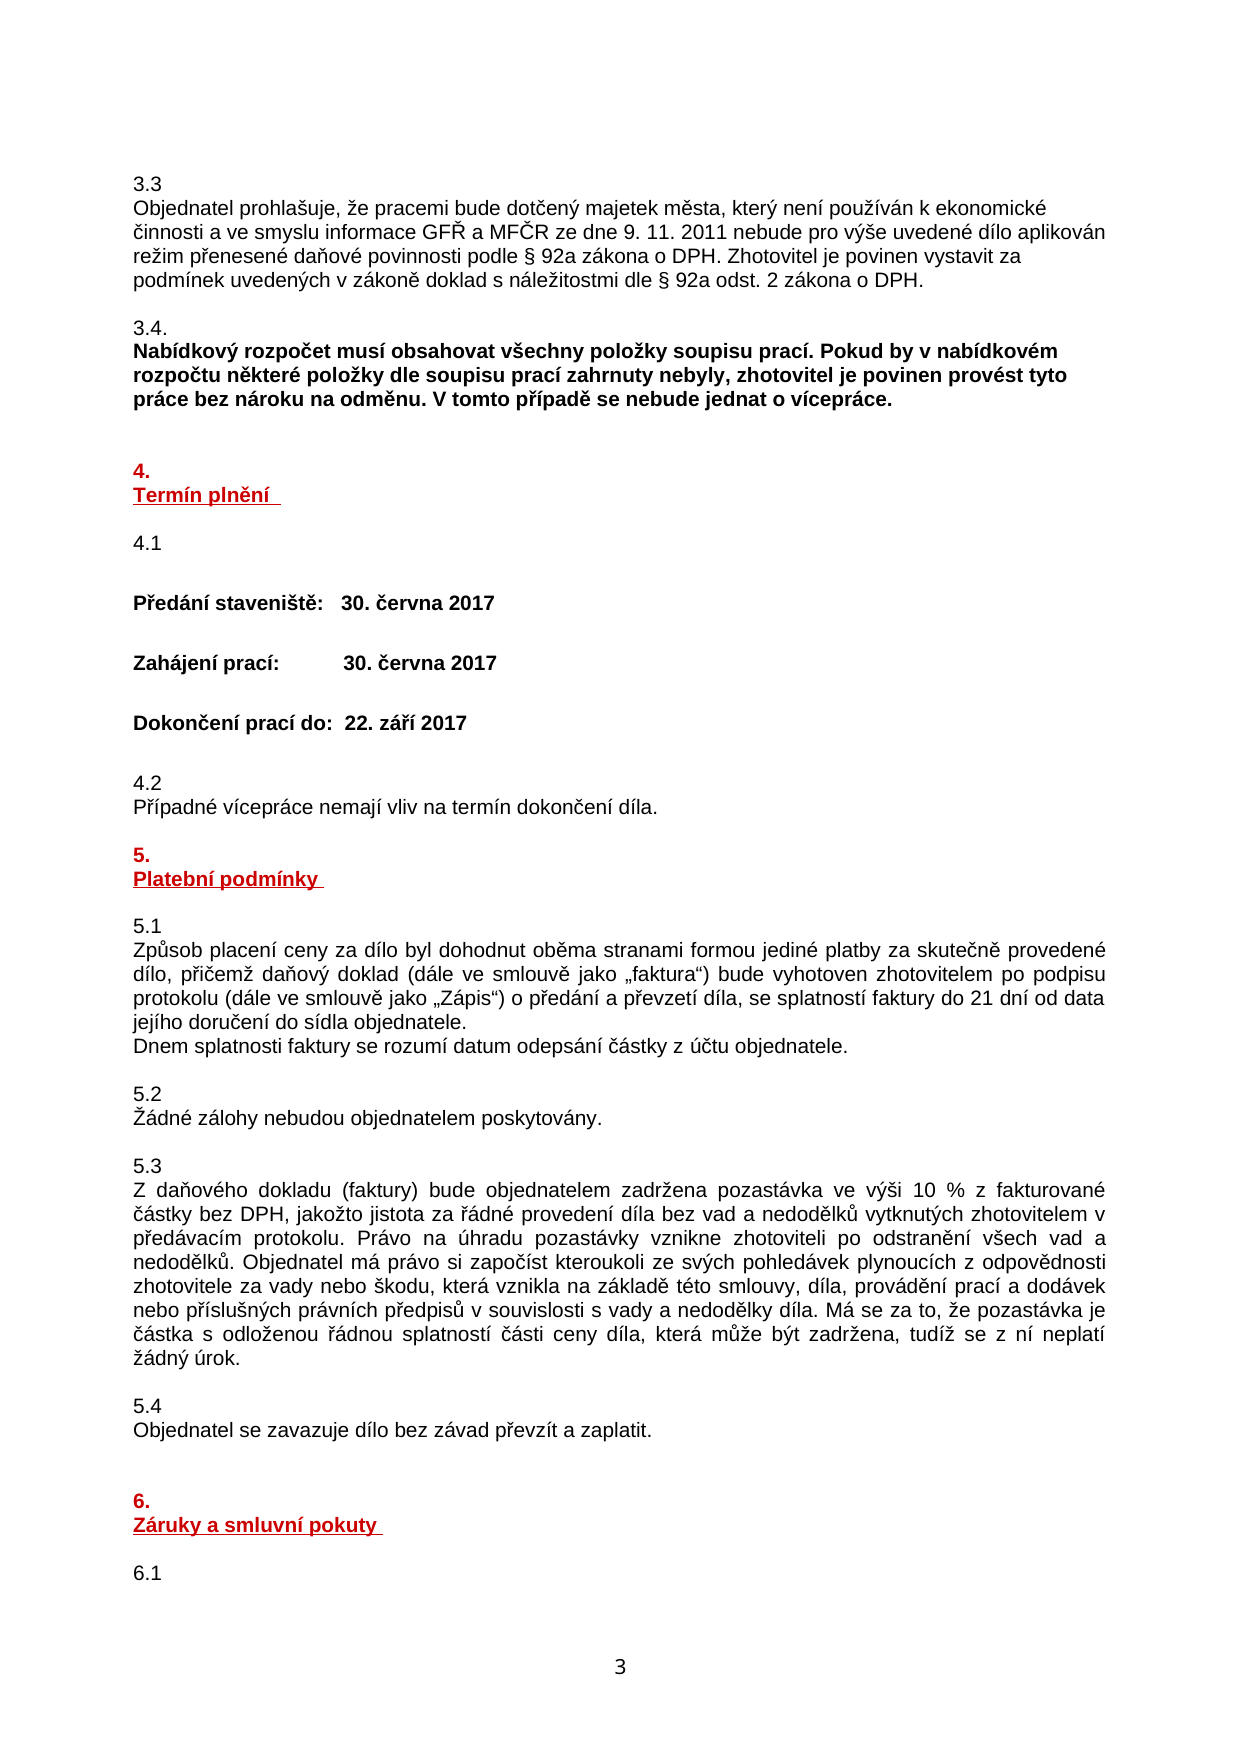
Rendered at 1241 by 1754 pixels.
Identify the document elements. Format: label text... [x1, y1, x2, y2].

text Zahájení prací: 30. června 2017 [133, 651, 1107, 675]
text 4.1 [133, 531, 1107, 555]
text 5.1 [133, 914, 1107, 938]
text Způsob placení ceny za dílo byl dohodnut oběma stranami formou jediné platby za skutečně provedené dílo, přičemž daňový doklad (dále ve smlouvě jako „faktura“) bude vyhotoven zhotovitelem po podpisu protokolu (dále ve smlouvě jako „Zápis“) o předání a převzetí díla, se splatností faktury do 21 dní od data jejího doručení do sídla objednatele. [133, 938, 1107, 1034]
text Dokončení prací do: 22. září 2017 [133, 711, 1107, 734]
text Předání staveniště: 30. června 2017 [133, 591, 1107, 615]
text 6.1 [133, 1561, 1107, 1585]
text 5.3 [133, 1154, 1107, 1178]
text Žádné zálohy nebudou objednatelem poskytovány. [133, 1106, 1107, 1130]
text Dnem splatnosti faktury se rozumí datum odepsání částky z účtu objednatele. [133, 1034, 1107, 1058]
text 4.2 [133, 771, 1107, 794]
text Případné vícepráce nemají vliv na termín dokončení díla. [133, 794, 1107, 818]
text 4. [133, 459, 1107, 483]
text 5.2 [133, 1082, 1107, 1106]
text Z daňového dokladu (faktury) bude objednatelem zadržena pozastávka ve výši 10 % z fakturované částky bez DPH, jakožto jistota za řádné provedení díla bez vad a nedodělků vytknutých zhotovitelem v předávacím protokolu. Právo na úhradu pozastávky vznikne zhotoviteli po odstranění všech vad a nedodělků. Objednatel má právo si započíst kteroukoli ze svých pohledávek plynoucích z odpovědnosti zhotovitele za vady nebo škodu, která vznikla na základě této smlouvy, díla, provádění prací a dodávek nebo příslušných právních předpisů v souvislosti s vady a nedodělky díla. Má se za to, že pozastávka je částka s odloženou řádnou splatností části ceny díla, která může být zadržena, tudíž se z ní neplatí žádný úrok. [133, 1178, 1107, 1369]
text Záruky a smluvní pokuty [133, 1513, 1107, 1537]
text 3.3 [133, 172, 1107, 196]
text Objednatel se zavazuje dílo bez závad převzít a zaplatit. [133, 1417, 1107, 1441]
text 6. [133, 1489, 1107, 1513]
text 5.4 [133, 1393, 1107, 1417]
subtitle Termín plnění [133, 483, 1107, 507]
text 5. [133, 842, 1107, 866]
text 3.4. [133, 315, 1107, 339]
text Objednatel prohlašuje, že pracemi bude dotčený majetek města, který není používán k ekonomické činnosti a ve smyslu informace GFŘ a MFČR ze dne 9. 11. 2011 nebude pro výše uvedené dílo aplikován režim přenesené daňové povinnosti podle § 92a zákona o DPH. Zhotovitel je povinen vystavit za podmínek uvedených v zákoně doklad s náležitostmi dle § 92a odst. 2 zákona o DPH. [133, 196, 1107, 291]
subtitle Platební podmínky [133, 866, 1107, 890]
text Nabídkový rozpočet musí obsahovat všechny položky soupisu prací. Pokud by v nabídkovém rozpočtu některé položky dle soupisu prací zahrnuty nebyly, zhotovitel je povinen provést tyto práce bez nároku na odměnu. V tomto případě se nebude jednat o vícepráce. [133, 339, 1107, 411]
